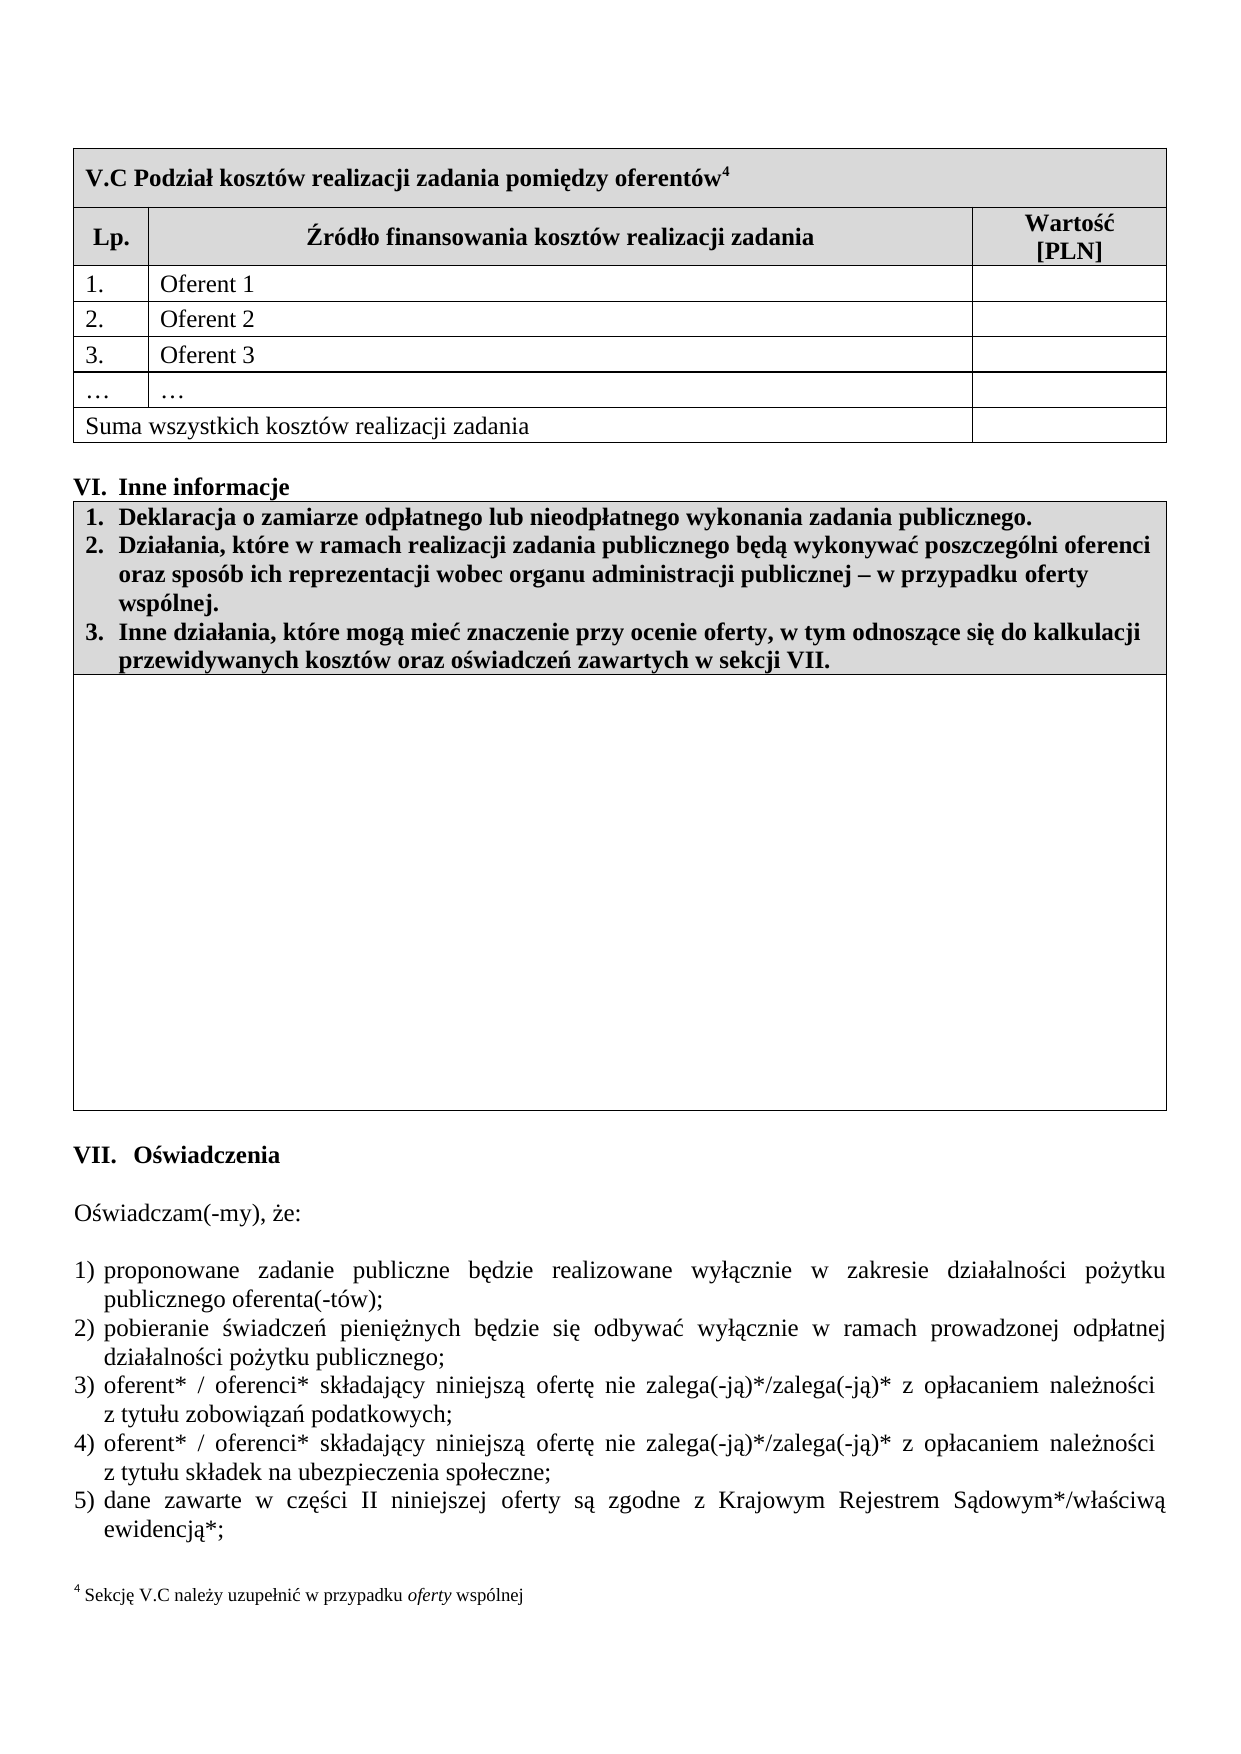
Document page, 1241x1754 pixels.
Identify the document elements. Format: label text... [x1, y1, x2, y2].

list pobieranie świadczeń pieniężnych będzie się odbywać wyłącznie w ramach prowadzonej odpłatnej działalności pożytku publicznego; [74, 1313, 1167, 1371]
table_cell … [149, 373, 972, 407]
table_cell Oferent 1 [149, 266, 972, 301]
table_cell [74, 675, 1166, 1109]
table_header Deklaracja o zamiarze odpłatnego lub nieodpłatnego wykonania zadania publicznego. Działania, które w ramach realizacji zadania publicznego będą wykonywać poszczególni oferenci oraz sposób ich reprezentacji wobec organu administracji publicznej – w przypadku oferty wspólnej. Inne działania, które mogą mieć znaczenie przy ocenie oferty, w tym odnoszące się do kalkulacji przewidywanych kosztów oraz oświadczeń zawartych w sekcji VII. [74, 502, 1166, 674]
table_cell Suma wszystkich kosztów realizacji zadania [74, 408, 972, 442]
table_cell [973, 373, 1166, 407]
table_cell [973, 337, 1166, 371]
table_header V.C Podział kosztów realizacji zadania pomiędzy oferentów [74, 149, 1166, 207]
text Oświadczam(-my), że: [74, 1198, 1093, 1226]
table_cell Lp. [74, 208, 148, 265]
list oferent* / oferenci* składający niniejszą ofertę nie zalega(-ją)*/zalega(-ją)* z opłacaniem należności z tytułu składek na ubezpieczenia społeczne; [74, 1428, 1167, 1486]
table_cell [973, 408, 1166, 442]
table_cell Oferent 2 [149, 302, 972, 336]
list oferent* / oferenci* składający niniejszą ofertę nie zalega(-ją)*/zalega(-ją)* z opłacaniem należności z tytułu zobowiązań podatkowych; [74, 1371, 1167, 1428]
table_cell Źródło finansowania kosztów realizacji zadania [149, 208, 972, 265]
table_cell … [74, 373, 148, 407]
list proponowane zadanie publiczne będzie realizowane wyłącznie w zakresie działalności pożytku publicznego oferenta(-tów); [74, 1256, 1167, 1313]
list Inne informacje [73, 472, 1093, 501]
table_cell [973, 302, 1166, 336]
table_cell Wartość [PLN] [973, 208, 1166, 265]
table_cell 2. [74, 302, 148, 336]
table_cell Oferent 3 [149, 337, 972, 371]
list Oświadczenia [73, 1140, 1093, 1168]
list dane zawarte w części II niniejszej oferty są zgodne z Krajowym Rejestrem Sądowym*/właściwą ewidencją*; [74, 1486, 1167, 1543]
table_cell 3. [74, 337, 148, 371]
table_cell [973, 266, 1166, 301]
table_cell 1. [74, 266, 148, 301]
